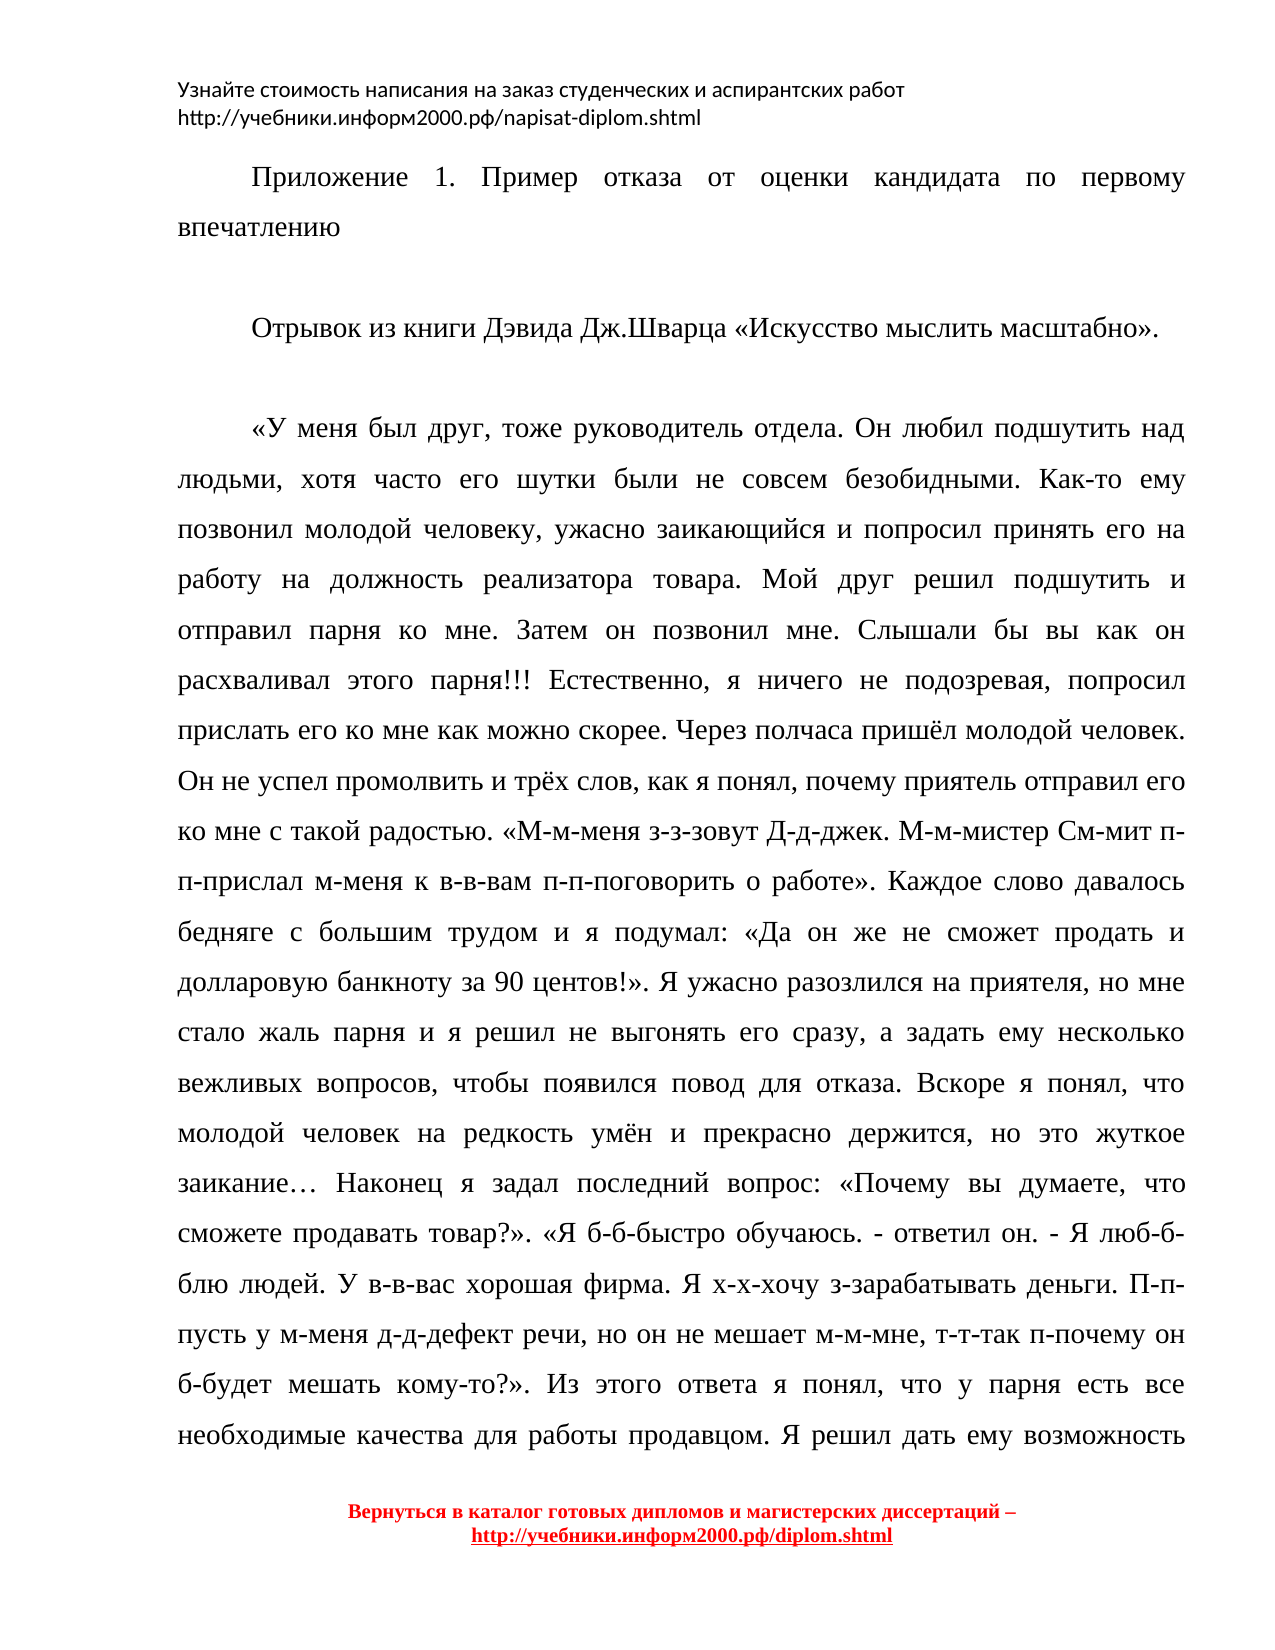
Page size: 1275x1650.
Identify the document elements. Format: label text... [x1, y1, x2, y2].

text Отрывок из книги Дэвида Дж.Шварца «Искусство мыслить масштабно». [177, 310, 1186, 343]
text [177, 411, 1186, 1450]
text Приложение 1. Пример отказа от оценки кандидата по первому впечатлению [177, 159, 1186, 243]
